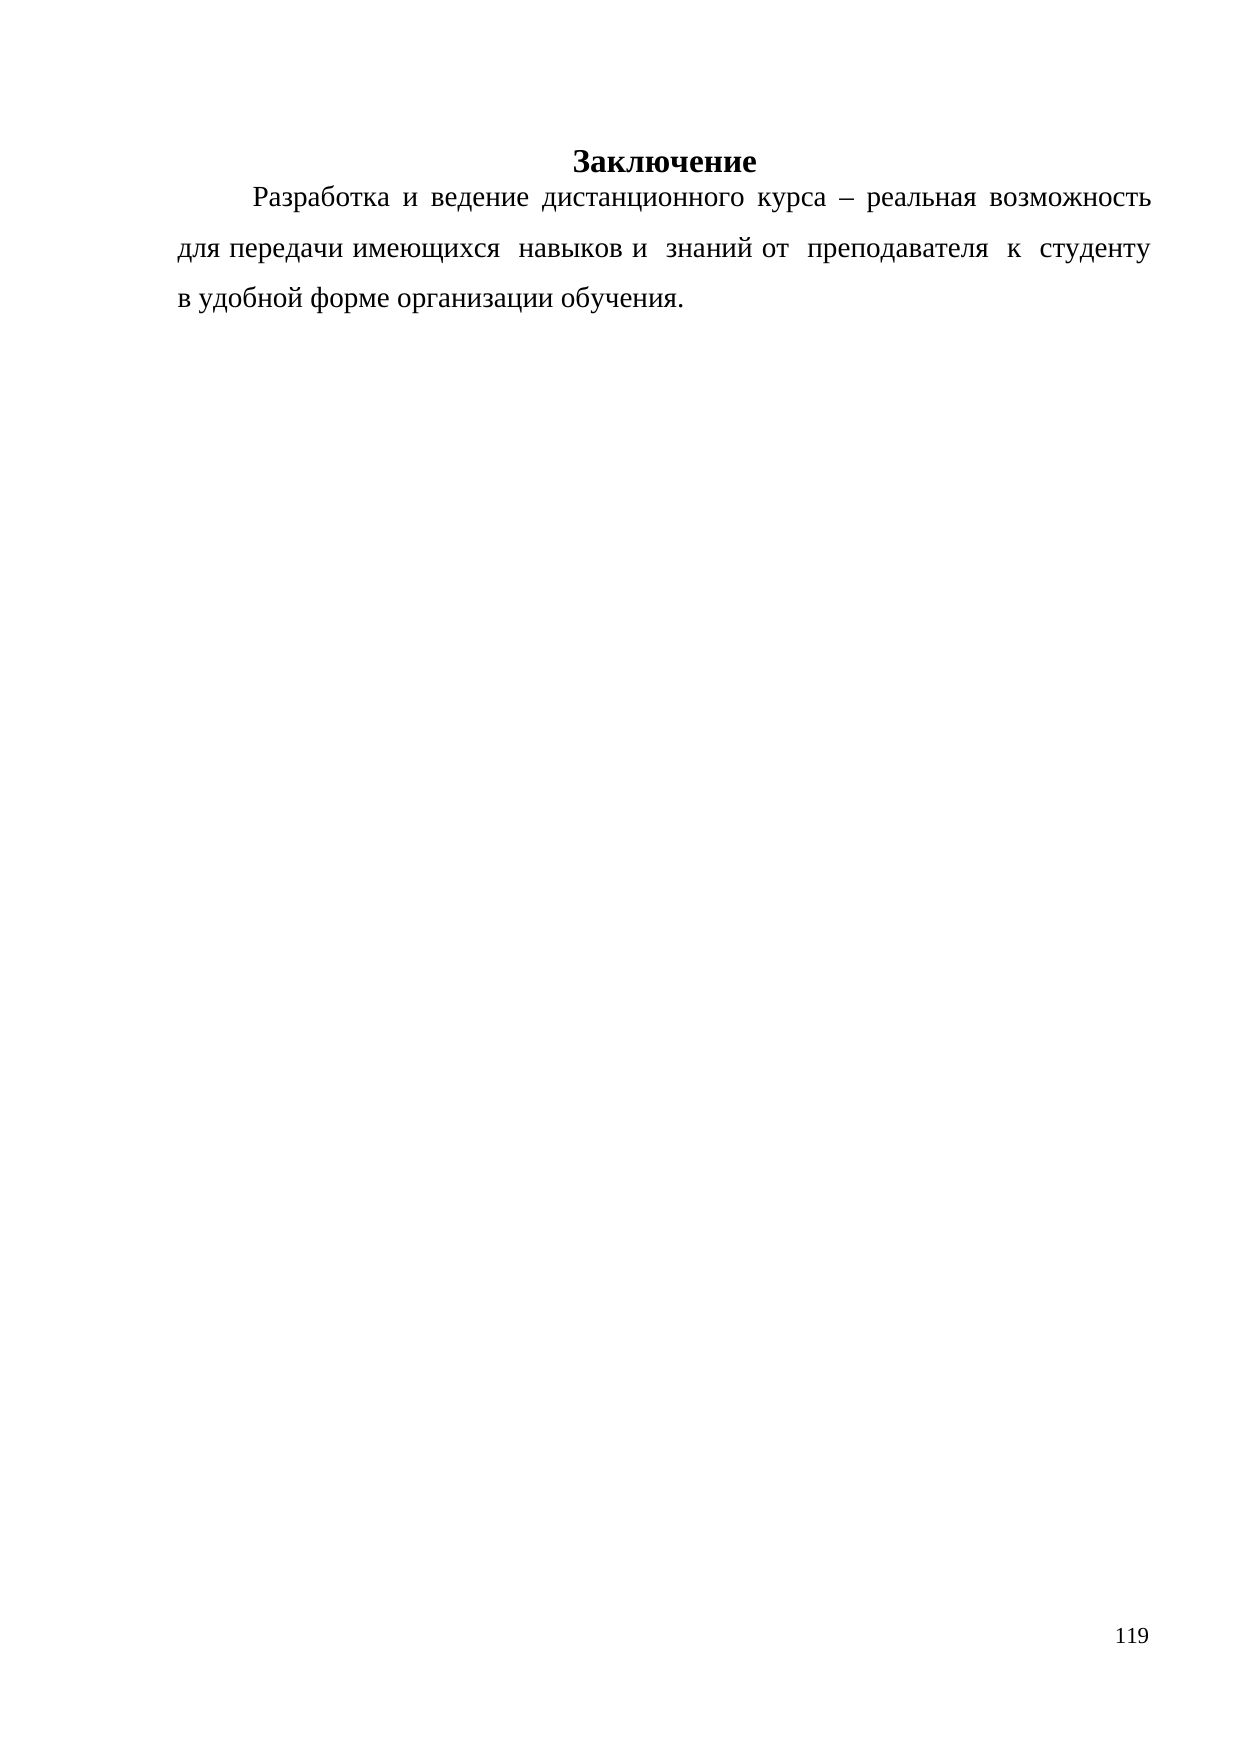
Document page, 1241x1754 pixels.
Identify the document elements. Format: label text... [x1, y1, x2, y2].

text Разработка и ведение дистанционного курса – реальная возможность для передачи имеющихся навыков и знаний от преподавателя к студенту в удобной форме организации обучения. [177, 179, 1152, 314]
subtitle Заключение [249, 141, 1080, 179]
